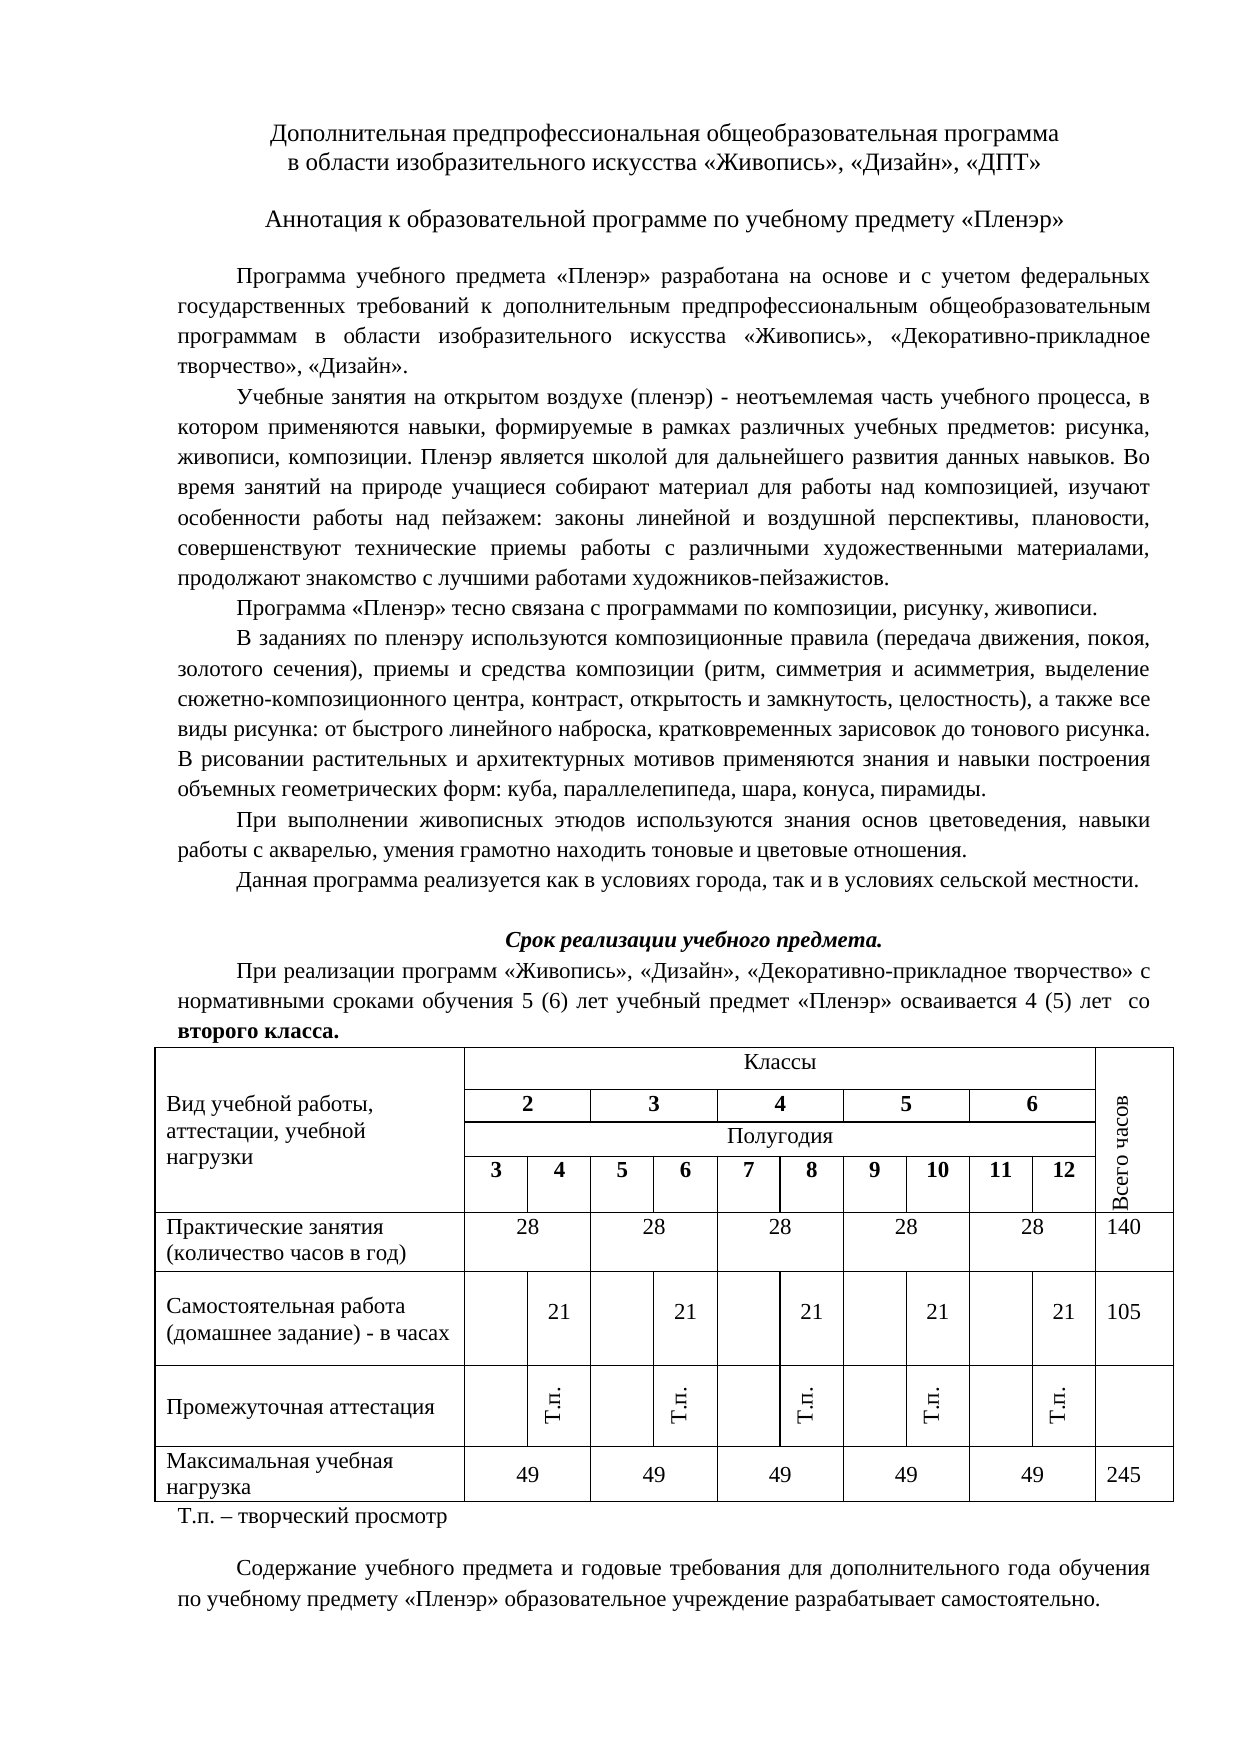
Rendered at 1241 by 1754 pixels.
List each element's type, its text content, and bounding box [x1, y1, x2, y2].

table_cell 28 [591, 1213, 717, 1271]
table_cell Полугодия [465, 1123, 1095, 1156]
table_cell 5 [844, 1090, 969, 1121]
text При выполнении живописных этюдов используются знания основ цветоведения, навыки работы с акварелью, умения грамотно находить тоновые и цветовые отношения. [177, 806, 1152, 862]
table_cell [970, 1366, 1032, 1446]
text Дополнительная предпрофессиональная общеобразовательная программа [177, 118, 1152, 147]
table_cell Т.п. [1033, 1366, 1095, 1446]
table_cell 11 [970, 1157, 1032, 1212]
table_cell 4 [718, 1090, 843, 1121]
table_cell 49 [591, 1447, 717, 1501]
table_header Вид учебной работы, аттестации, учебной нагрузки [156, 1048, 464, 1212]
table_cell 49 [844, 1447, 969, 1501]
text Учебные занятия на открытом воздухе (пленэр) - неотъемлемая часть учебного процесса, в котором применяются навыки, формируемые в рамках различных учебных предметов: рисунка, живописи, композиции. Пленэр является школой для дальнейшего развития данных навыков. Во время занятий на природе учащиеся собирают материал для работы над композицией, изучают особенности работы над пейзажем: законы линейной и воздушной перспективы, плановости, совершенствуют технические приемы работы с различными художественными материалами, продолжают знакомство с лучшими работами художников-пейзажистов. [177, 383, 1152, 590]
table_cell 9 [844, 1157, 906, 1212]
text Срок реализации учебного предмета. [177, 926, 1152, 953]
table_cell Практические занятия (количество часов в год) [156, 1213, 464, 1271]
table_cell 3 [465, 1157, 527, 1212]
table_cell 140 [1096, 1213, 1173, 1271]
text Программа учебного предмета «Пленэр» разработана на основе и с учетом федеральных государственных требований к дополнительным предпрофессиональным общеобразовательным программам в области изобразительного искусства «Живопись», «Декоративно-прикладное творчество», «Дизайн». [177, 262, 1152, 379]
text В заданиях по пленэру используются композиционные правила (передача движения, покоя, золотого сечения), приемы и средства композиции (ритм, симметрия и асимметрия, выделение сюжетно-композиционного центра, контраст, открытость и замкнутость, целостность), а также все виды рисунка: от быстрого линейного наброска, кратковременных зарисовок до тонового рисунка. В рисовании растительных и архитектурных мотивов применяются знания и навыки построения объемных геометрических форм: куба, параллелепипеда, шара, конуса, пирамиды. [177, 624, 1152, 802]
table_cell 5 [591, 1157, 653, 1212]
table_cell 21 [528, 1272, 590, 1365]
table_cell 28 [465, 1213, 590, 1271]
table_cell [591, 1366, 653, 1446]
text Программа «Пленэр» тесно связана с программами по композиции, рисунку, живописи. [177, 594, 1152, 621]
table_cell 10 [907, 1157, 969, 1212]
table_cell Максимальная учебная нагрузка [156, 1447, 464, 1501]
table_cell 21 [654, 1272, 717, 1365]
table_cell 8 [781, 1157, 843, 1212]
table_cell 245 [1096, 1447, 1173, 1501]
table_cell Т.п. [528, 1366, 590, 1446]
table_cell 49 [718, 1447, 843, 1501]
table_cell 2 [465, 1090, 590, 1121]
table_cell [465, 1272, 527, 1365]
table_cell 28 [970, 1213, 1095, 1271]
table_header Всего часов [1096, 1048, 1173, 1212]
table_cell [844, 1272, 906, 1365]
table_header Классы [465, 1048, 1095, 1089]
text Содержание учебного предмета и годовые требования для дополнительного года обучения по учебному предмету «Пленэр» образовательное учреждение разрабатывает самостоятельно. [177, 1554, 1152, 1611]
table_cell 6 [970, 1090, 1095, 1121]
table_cell [718, 1366, 779, 1446]
table_cell 6 [654, 1157, 717, 1212]
text в области изобразительного искусства «Живопись», «Дизайн», «ДПТ» [177, 147, 1152, 176]
table_cell Т.п. [781, 1366, 843, 1446]
table_cell 49 [465, 1447, 590, 1501]
table_cell [591, 1272, 653, 1365]
table_cell 105 [1096, 1272, 1173, 1365]
table_cell [844, 1366, 906, 1446]
table_cell 28 [718, 1213, 843, 1271]
table_cell Т.п. [654, 1366, 717, 1446]
table_cell Промежуточная аттестация [156, 1366, 464, 1446]
table_cell 49 [970, 1447, 1095, 1501]
table_cell 28 [844, 1213, 969, 1271]
table_cell [718, 1272, 779, 1365]
table_cell 4 [528, 1157, 590, 1212]
text Данная программа реализуется как в условиях города, так и в условиях сельской местности. [177, 866, 1152, 892]
table_cell 7 [718, 1157, 779, 1212]
table_cell [465, 1366, 527, 1446]
table_cell Т.п. [907, 1366, 969, 1446]
text Аннотация к образовательной программе по учебному предмету «Пленэр» [177, 204, 1152, 233]
table_cell [1096, 1366, 1173, 1446]
table_cell 21 [781, 1272, 843, 1365]
table_cell 3 [591, 1090, 717, 1121]
table_cell [970, 1272, 1032, 1365]
table_cell 12 [1033, 1157, 1095, 1212]
text Т.п. – творческий просмотр [177, 1502, 1152, 1528]
table_cell 21 [1033, 1272, 1095, 1365]
text При реализации программ «Живопись», «Дизайн», «Декоративно-прикладное творчество» с нормативными сроками обучения 5 (6) лет учебный предмет «Пленэр» осваивается 4 (5) лет со второго класса. [177, 957, 1152, 1043]
table_cell 21 [907, 1272, 969, 1365]
table_cell Самостоятельная работа (домашнее задание) - в часах [156, 1272, 464, 1365]
